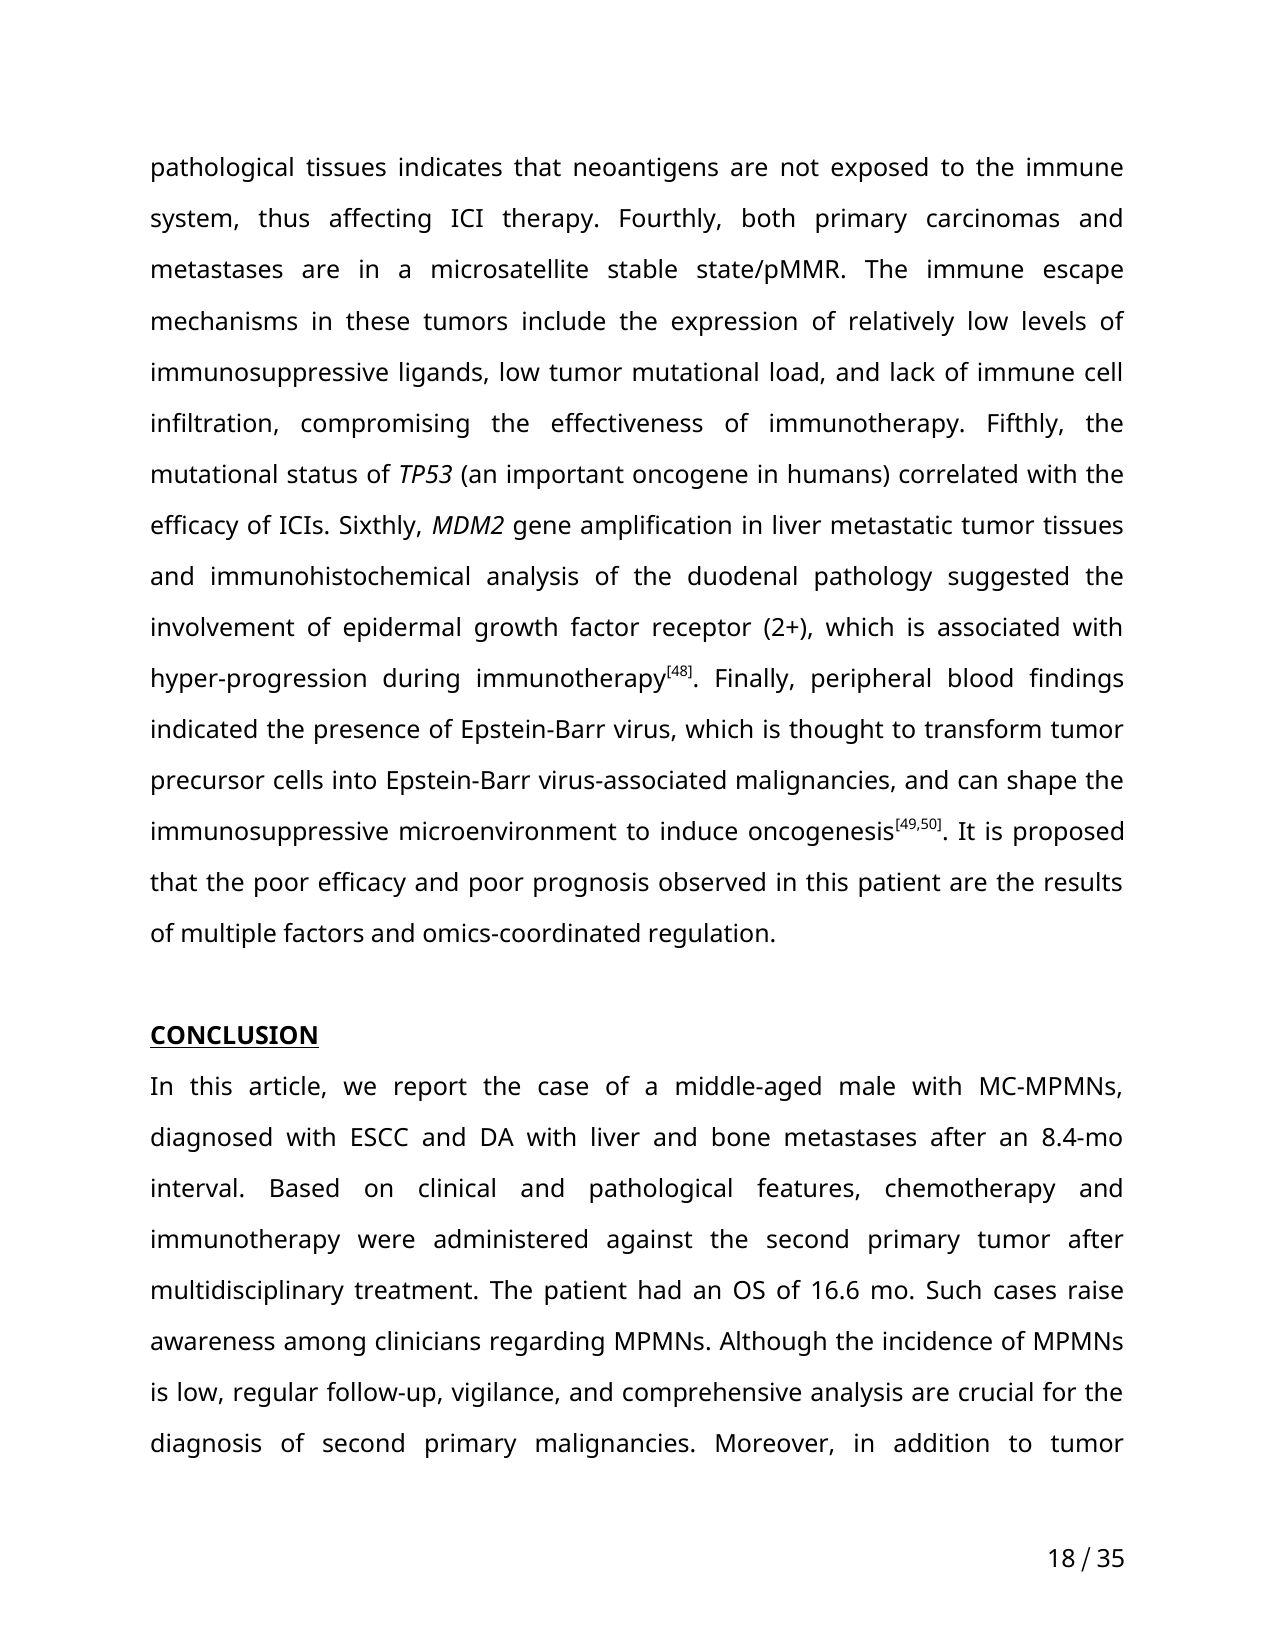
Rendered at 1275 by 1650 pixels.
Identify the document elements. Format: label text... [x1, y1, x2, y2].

text CONCLUSION [150, 1018, 1125, 1052]
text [150, 1069, 1125, 1460]
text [150, 150, 1125, 950]
